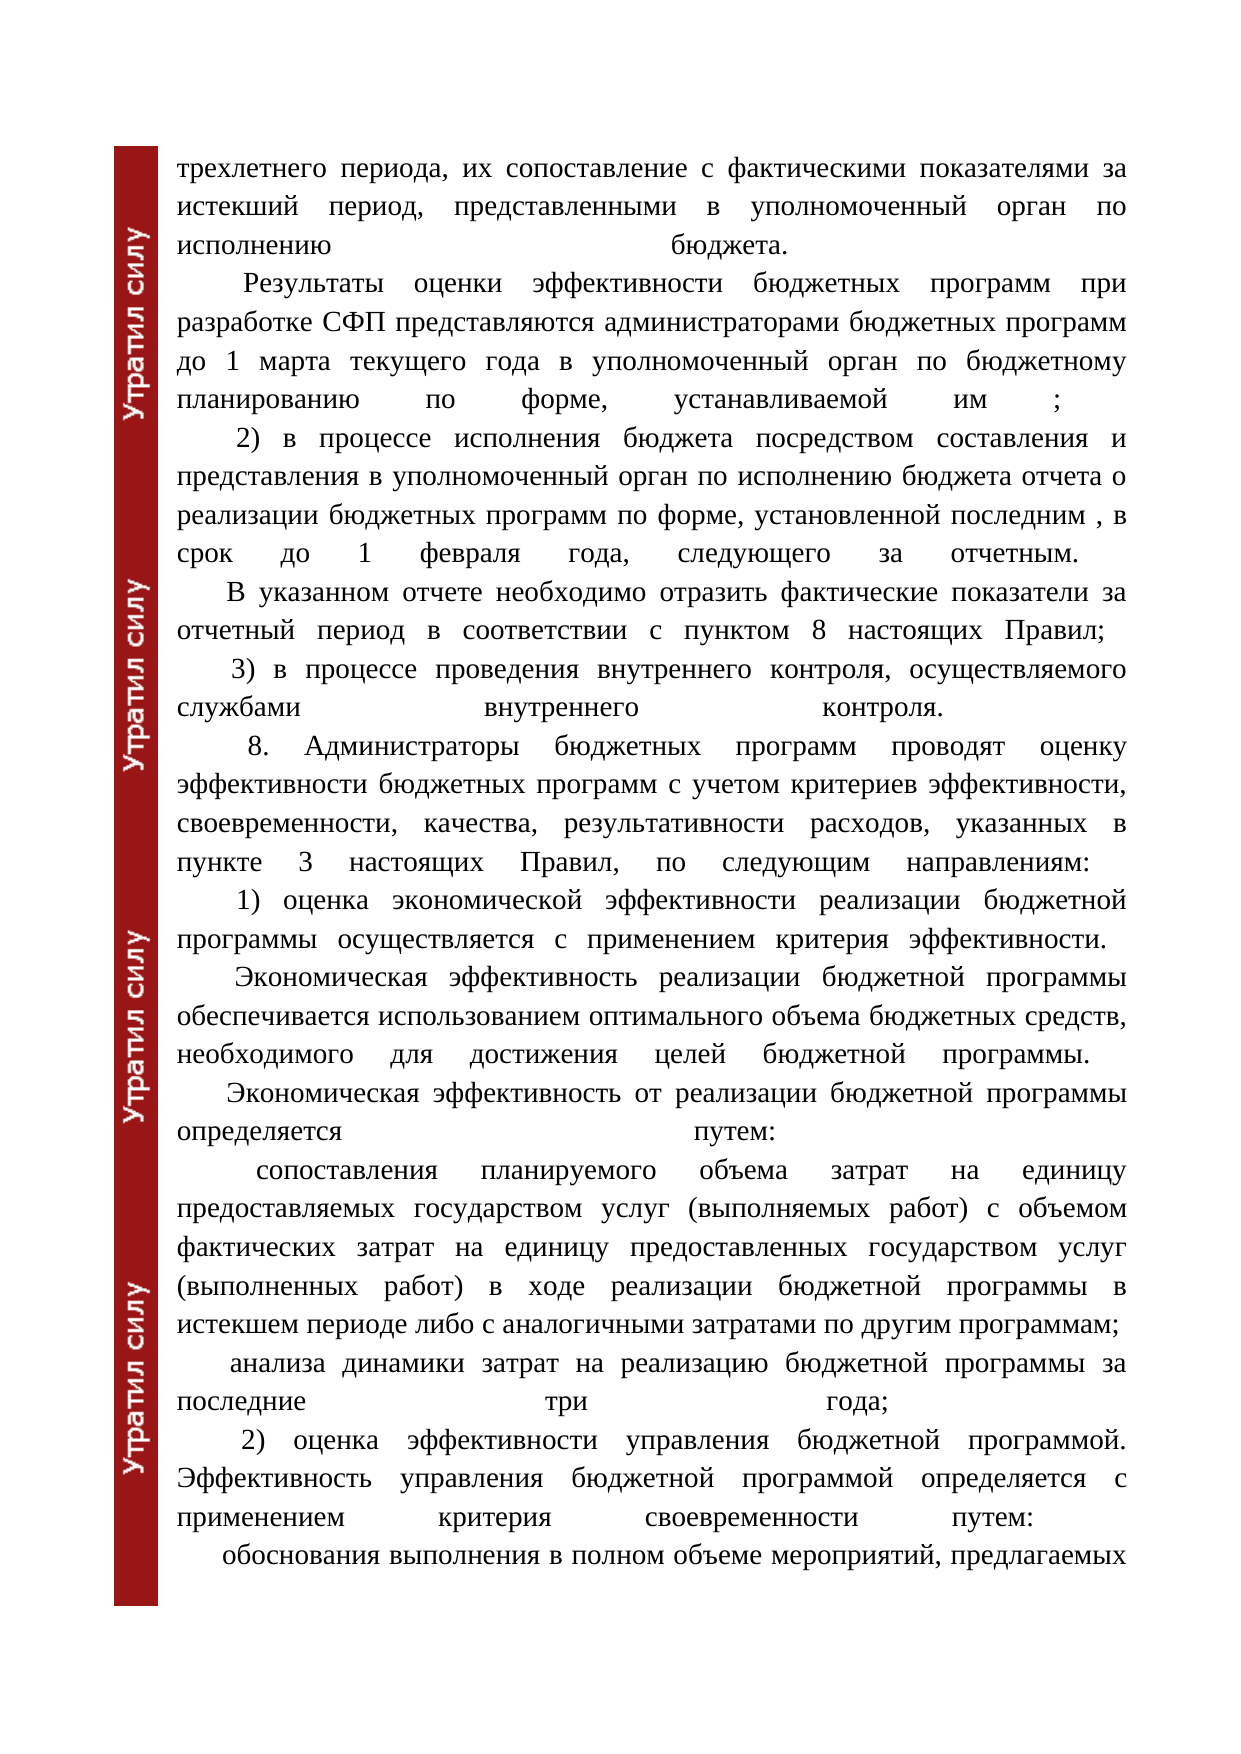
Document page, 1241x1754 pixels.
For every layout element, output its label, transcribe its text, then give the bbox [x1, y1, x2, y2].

picture [114, 1571, 158, 1606]
picture [114, 146, 158, 150]
